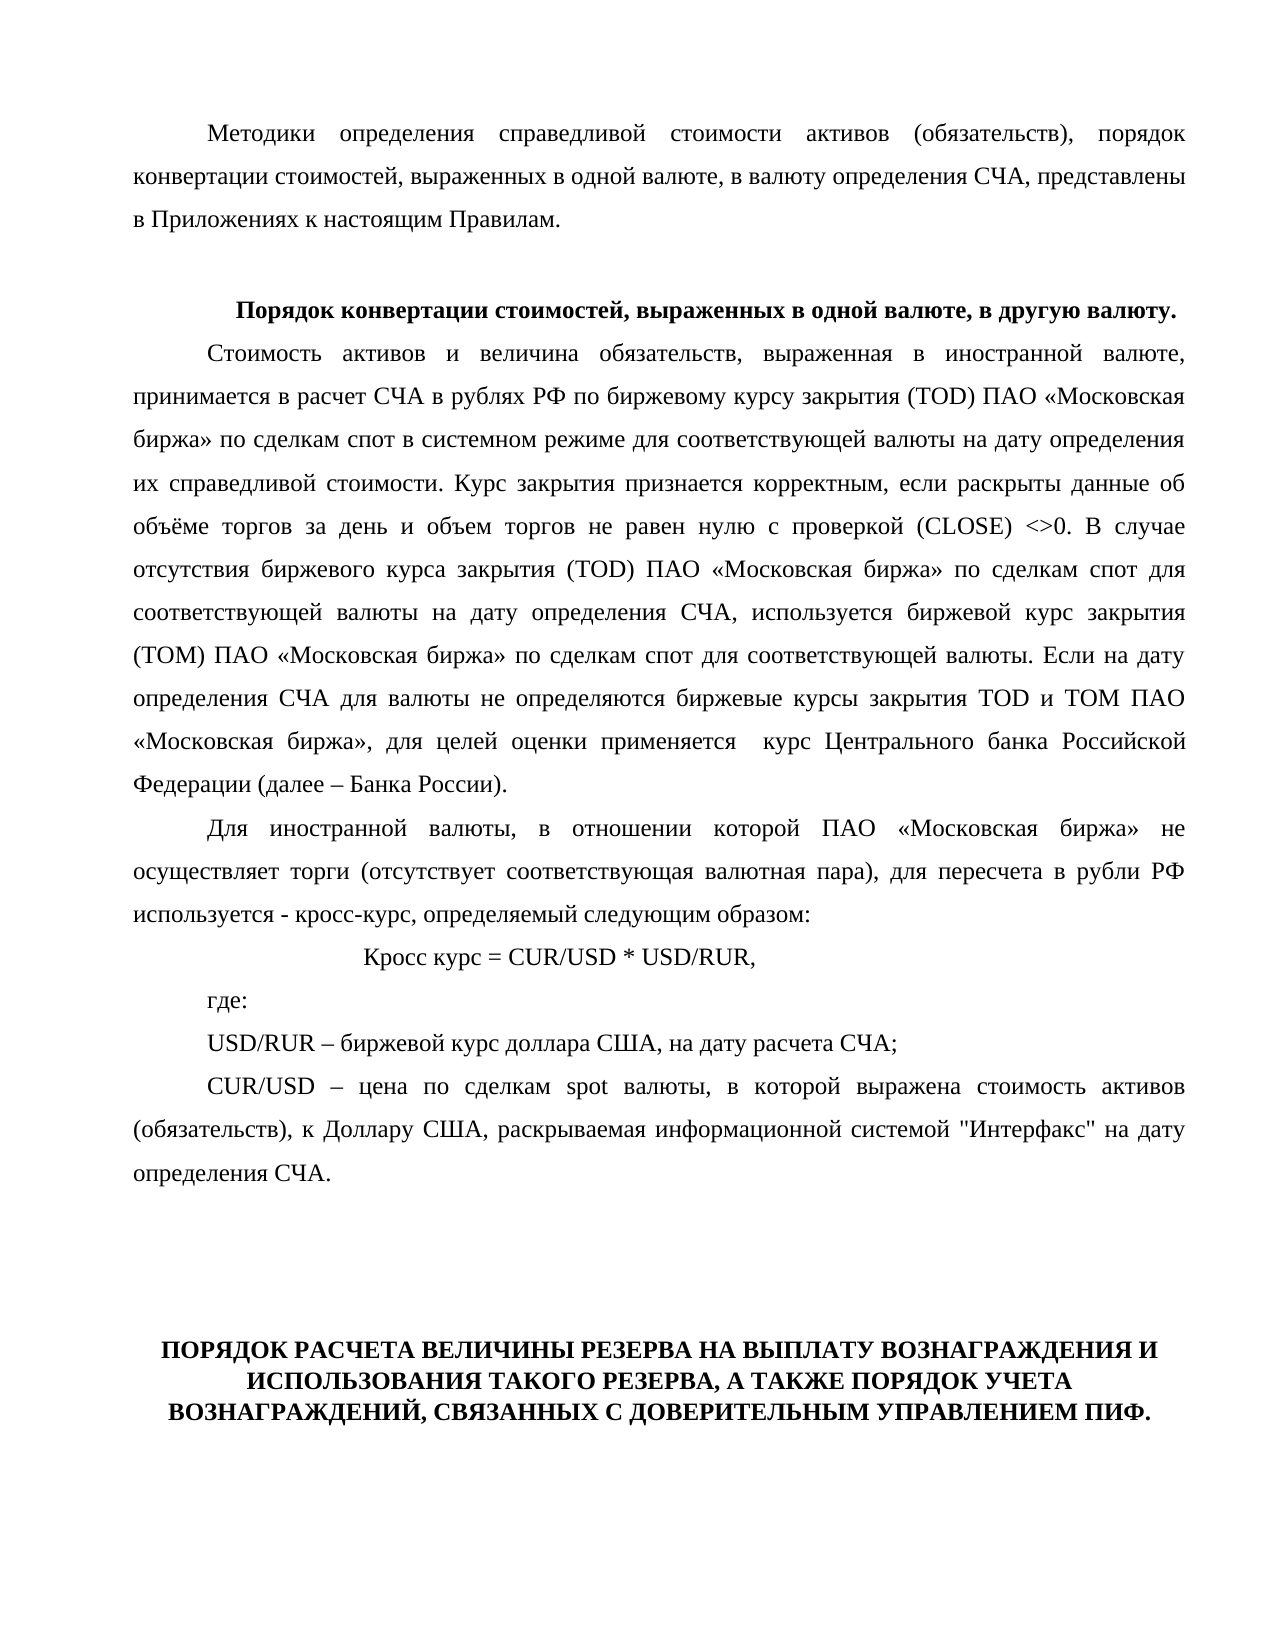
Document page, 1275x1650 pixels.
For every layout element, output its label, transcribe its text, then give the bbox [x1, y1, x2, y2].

text Порядок конвертации стоимостей, выраженных в одной валюте, в другую валюту. [133, 295, 1186, 324]
text Стоимость активов и величина обязательств, выраженная в иностранной валюте, принимается в расчет СЧА в рублях РФ по биржевому курсу закрытия (TOD) ПАО «Московская биржа» по сделкам спот в системном режиме для соответствующей валюты на дату определения их справедливой стоимости. Курс закрытия признается корректным, если раскрыты данные об объёме торгов за день и объем торгов не равен нулю с проверкой (CLOSE) <>0. В случае отсутствия биржевого курса закрытия (TOD) ПАО «Московская биржа» по сделкам спот для соответствующей валюты на дату определения СЧА, используется биржевой курс закрытия (TOM) ПАО «Московская биржа» по сделкам спот для соответствующей валюты. Если на дату определения СЧА для валюты не определяются биржевые курсы закрытия TOD и TOM ПАО «Московская биржа», для целей оценки применяется курс Центрального банка Российской Федерации (далее – Банка России). [133, 338, 1186, 798]
text где: [133, 985, 1186, 1014]
text Кросс курс = CUR/USD * USD/RUR, [133, 942, 1186, 971]
text Для иностранной валюты, в отношении которой ПАО «Московская биржа» не осуществляет торги (отсутствует соответствующая валютная пара), для пересчета в рубли РФ используется - кросс-курс, определяемый следующим образом: [133, 813, 1186, 928]
text USD/RUR – биржевой курс доллара США, на дату расчета СЧА; [133, 1028, 1186, 1057]
text CUR/USD – цена по сделкам spot валюты, в которой выражена стоимость активов (обязательств), к Доллару США, раскрываемая информационной системой "Интерфакс" на дату определения СЧА. [133, 1071, 1186, 1186]
text Методики определения справедливой стоимости активов (обязательств), порядок конвертации стоимостей, выраженных в одной валюте, в валюту определения СЧА, представлены в Приложениях к настоящим Правилам. [133, 118, 1186, 233]
text ПОРЯДОК РАСЧЕТА ВЕЛИЧИНЫ РЕЗЕРВА НА ВЫПЛАТУ ВОЗНАГРАЖДЕНИЯ И ИСПОЛЬЗОВАНИЯ ТАКОГО РЕЗЕРВА, А ТАКЖЕ ПОРЯДОК УЧЕТА ВОЗНАГРАЖДЕНИЙ, СВЯЗАННЫХ С ДОВЕРИТЕЛЬНЫМ УПРАВЛЕНИЕМ ПИФ. [133, 1335, 1186, 1426]
